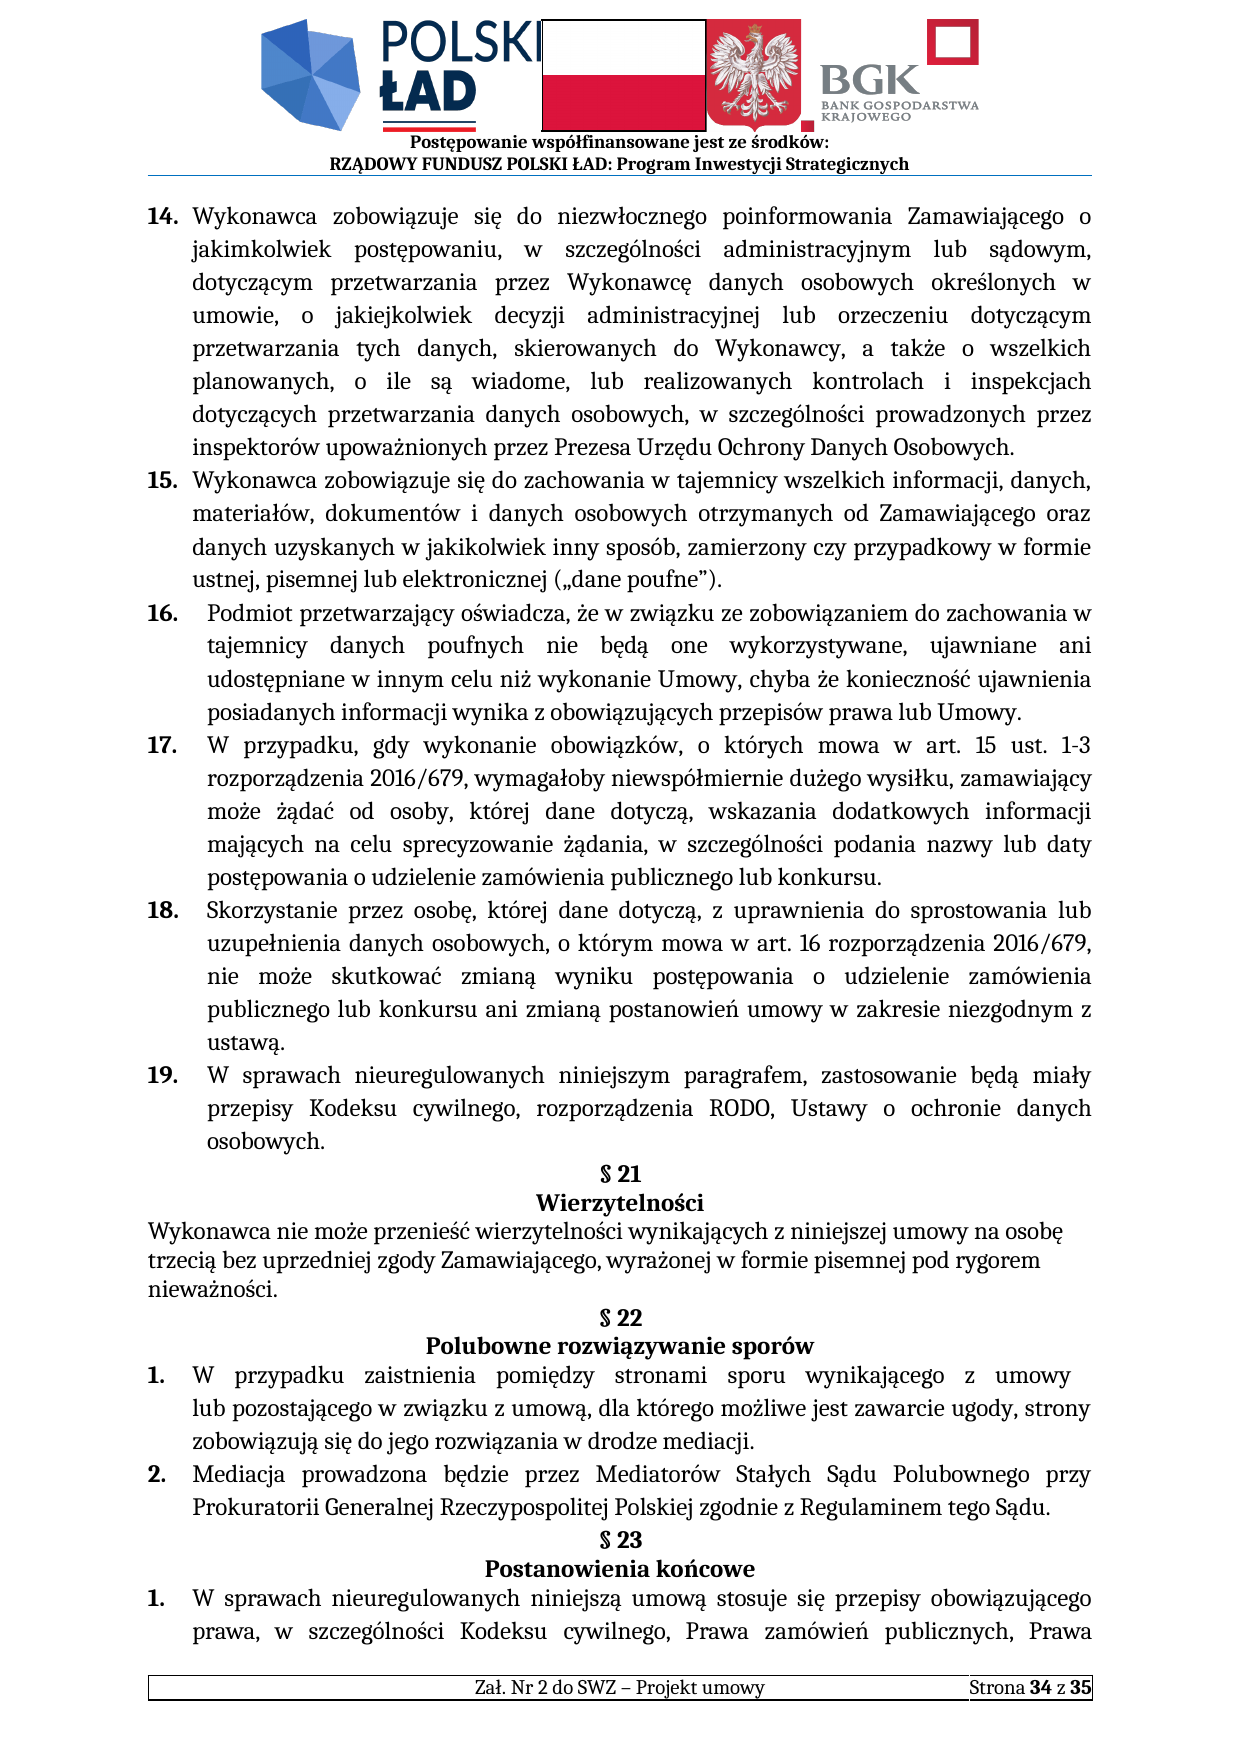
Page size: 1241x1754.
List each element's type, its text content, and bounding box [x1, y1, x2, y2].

list Mediacja prowadzona będzie przez Mediatorów Stałych Sądu Polubownego przy Prokuratorii Generalnej Rzeczypospolitej Polskiej zgodnie z Regulaminem tego Sądu. [148, 1460, 1092, 1522]
list Wykonawca zobowiązuje się do niezwłocznego poinformowania Zamawiającego o jakimkolwiek postępowaniu, w szczególności administracyjnym lub sądowym, dotyczącym przetwarzania przez Wykonawcę danych osobowych określonych w umowie, o jakiejkolwiek decyzji administracyjnej lub orzeczeniu dotyczącym przetwarzania tych danych, skierowanych do Wykonawcy, a także o wszelkich planowanych, o ile są wiadome, lub realizowanych kontrolach i inspekcjach dotyczących przetwarzania danych osobowych, w szczególności prowadzonych przez inspektorów upoważnionych przez Prezesa Urzędu Ochrony Danych Osobowych. [148, 202, 1092, 462]
list Wykonawca zobowiązuje się do zachowania w tajemnicy wszelkich informacji, danych, materiałów, dokumentów i danych osobowych otrzymanych od Zamawiającego oraz danych uzyskanych w jakikolwiek inny sposób, zamierzony czy przypadkowy w formie ustnej, pisemnej lub elektronicznej („dane poufne”). [148, 466, 1092, 594]
text § 21 [148, 1160, 1092, 1188]
text § 23 [148, 1526, 1092, 1555]
text Polubowne rozwiązywanie sporów [148, 1332, 1092, 1361]
list Skorzystanie przez osobę, której dane dotyczą, z uprawnienia do sprostowania lub uzupełnienia danych osobowych, o którym mowa w art. 16 rozporządzenia 2016/679, nie może skutkować zmianą wyniku postępowania o udzielenie zamówienia publicznego lub konkursu ani zmianą postanowień umowy w zakresie niezgodnym z ustawą. [148, 896, 1092, 1056]
text Wykonawca nie może przenieść wierzytelności wynikających z niniejszej umowy na osobę trzecią bez uprzedniej zgody Zamawiającego, wyrażonej w formie pisemnej pod rygorem nieważności. [148, 1217, 1092, 1303]
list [148, 1584, 1092, 1645]
text Wierzytelności [148, 1188, 1092, 1217]
text § 22 [148, 1303, 1092, 1332]
picture [706, 19, 979, 132]
list Podmiot przetwarzający oświadcza, że w związku ze zobowiązaniem do zachowania w tajemnicy danych poufnych nie będą one wykorzystywane, ujawniane ani udostępniane w innym celu niż wykonanie Umowy, chyba że konieczność ujawnienia posiadanych informacji wynika z obowiązujących przepisów prawa lub Umowy. [148, 598, 1092, 726]
list W przypadku, gdy wykonanie obowiązków, o których mowa w art. 15 ust. 1-3 rozporządzenia 2016/679, wymagałoby niewspółmiernie dużego wysiłku, zamawiający może żądać od osoby, której dane dotyczą, wskazania dodatkowych informacji mających na celu sprecyzowanie żądania, w szczególności podania nazwy lub daty postępowania o udzielenie zamówienia publicznego lub konkursu. [148, 731, 1092, 891]
picture [261, 19, 541, 132]
list W przypadku zaistnienia pomiędzy stronami sporu wynikającego z umowy lub pozostającego w związku z umową, dla którego możliwe jest zawarcie ugody, strony zobowiązują się do jego rozwiązania w drodze mediacji. [148, 1361, 1092, 1456]
picture [543, 21, 705, 130]
text Postanowienia końcowe [148, 1555, 1092, 1584]
list W sprawach nieuregulowanych niniejszym paragrafem, zastosowanie będą miały przepisy Kodeksu cywilnego, rozporządzenia RODO, Ustawy o ochronie danych osobowych. [148, 1061, 1092, 1156]
